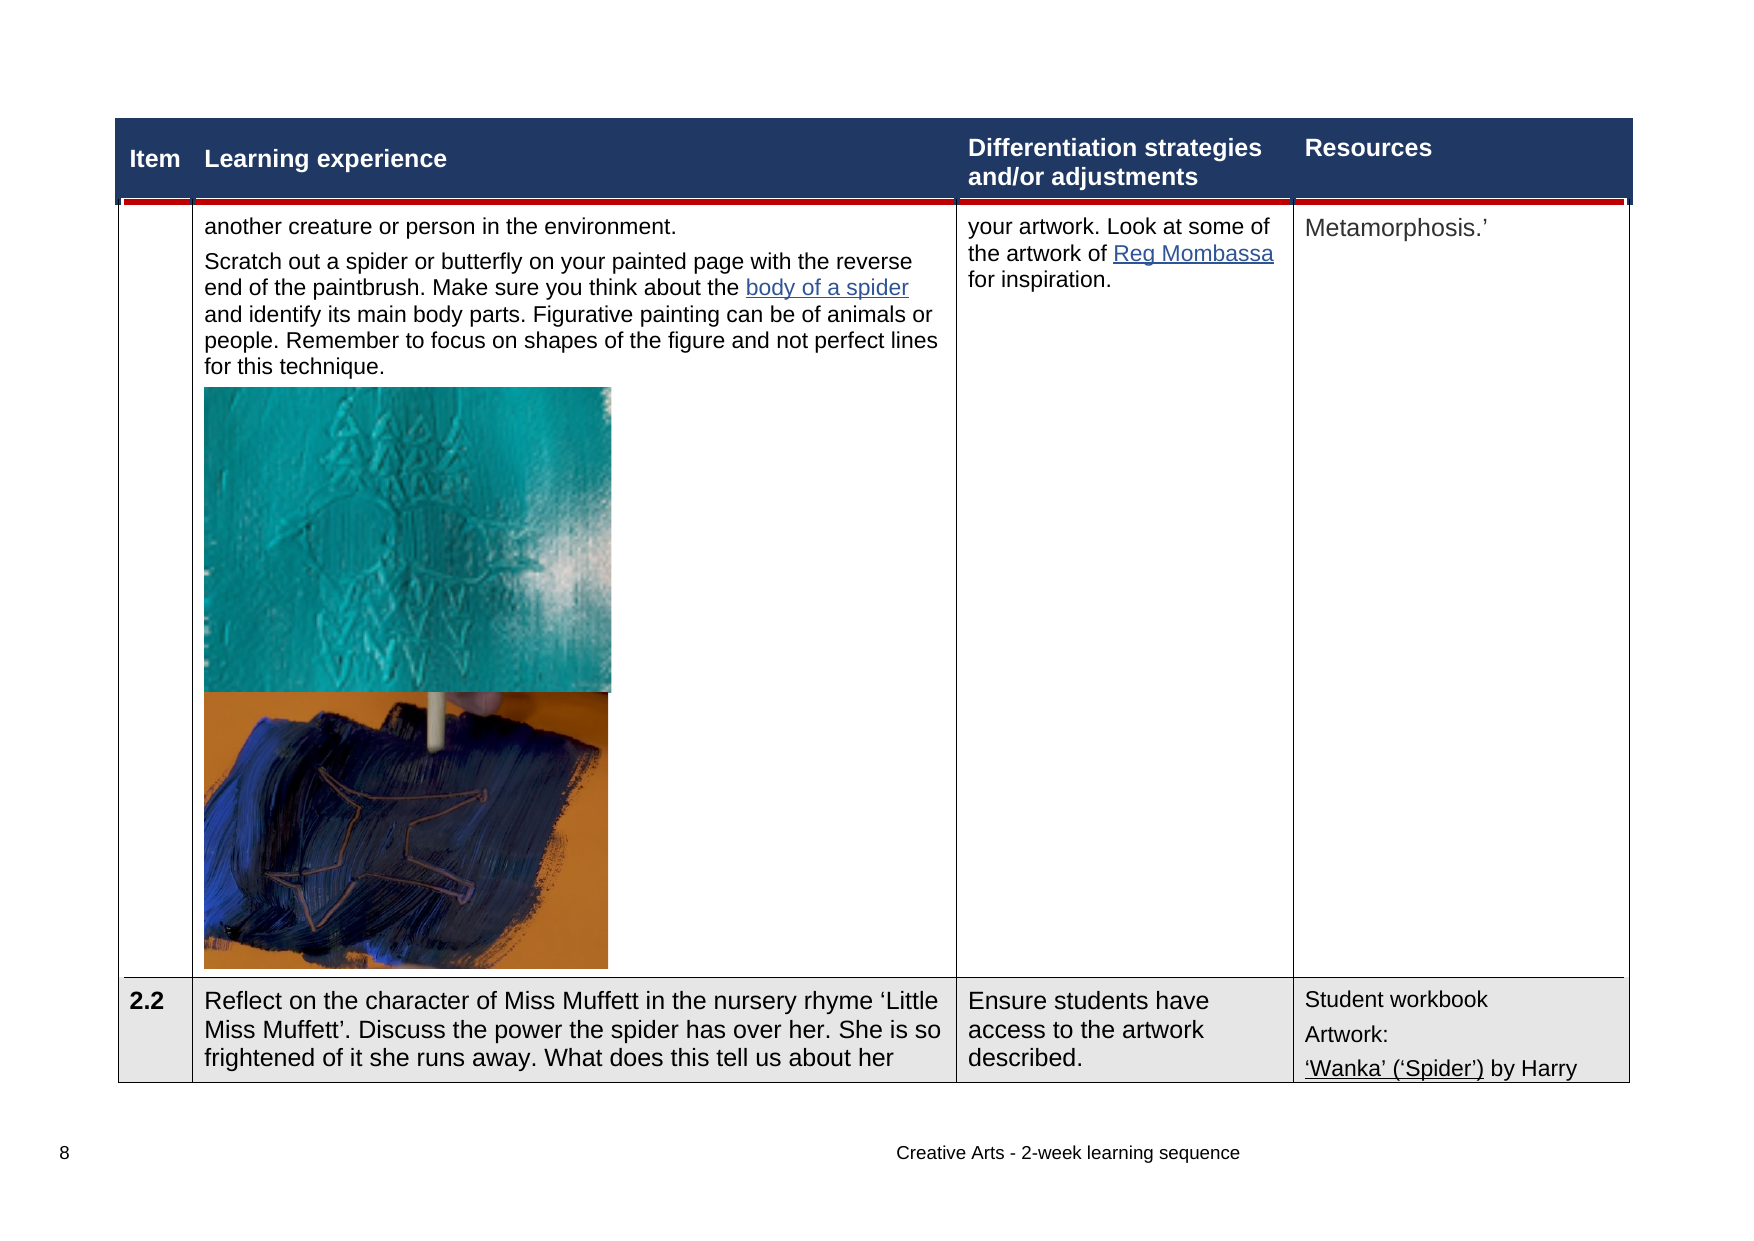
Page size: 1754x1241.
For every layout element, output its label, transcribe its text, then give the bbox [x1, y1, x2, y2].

table_header Learning experience [196, 124, 954, 198]
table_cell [957, 978, 1293, 1082]
table_header Item [121, 124, 190, 198]
table_cell 2.1 [119, 199, 192, 977]
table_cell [1294, 199, 1629, 977]
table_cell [193, 978, 956, 1082]
picture [204, 387, 612, 969]
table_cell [193, 205, 956, 977]
table_cell 2.2 [119, 977, 192, 1082]
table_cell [957, 205, 1293, 977]
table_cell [1294, 977, 1629, 1082]
table_header Resources [1296, 124, 1627, 198]
table_header Differentiation strategies and/or adjustments [960, 124, 1290, 198]
